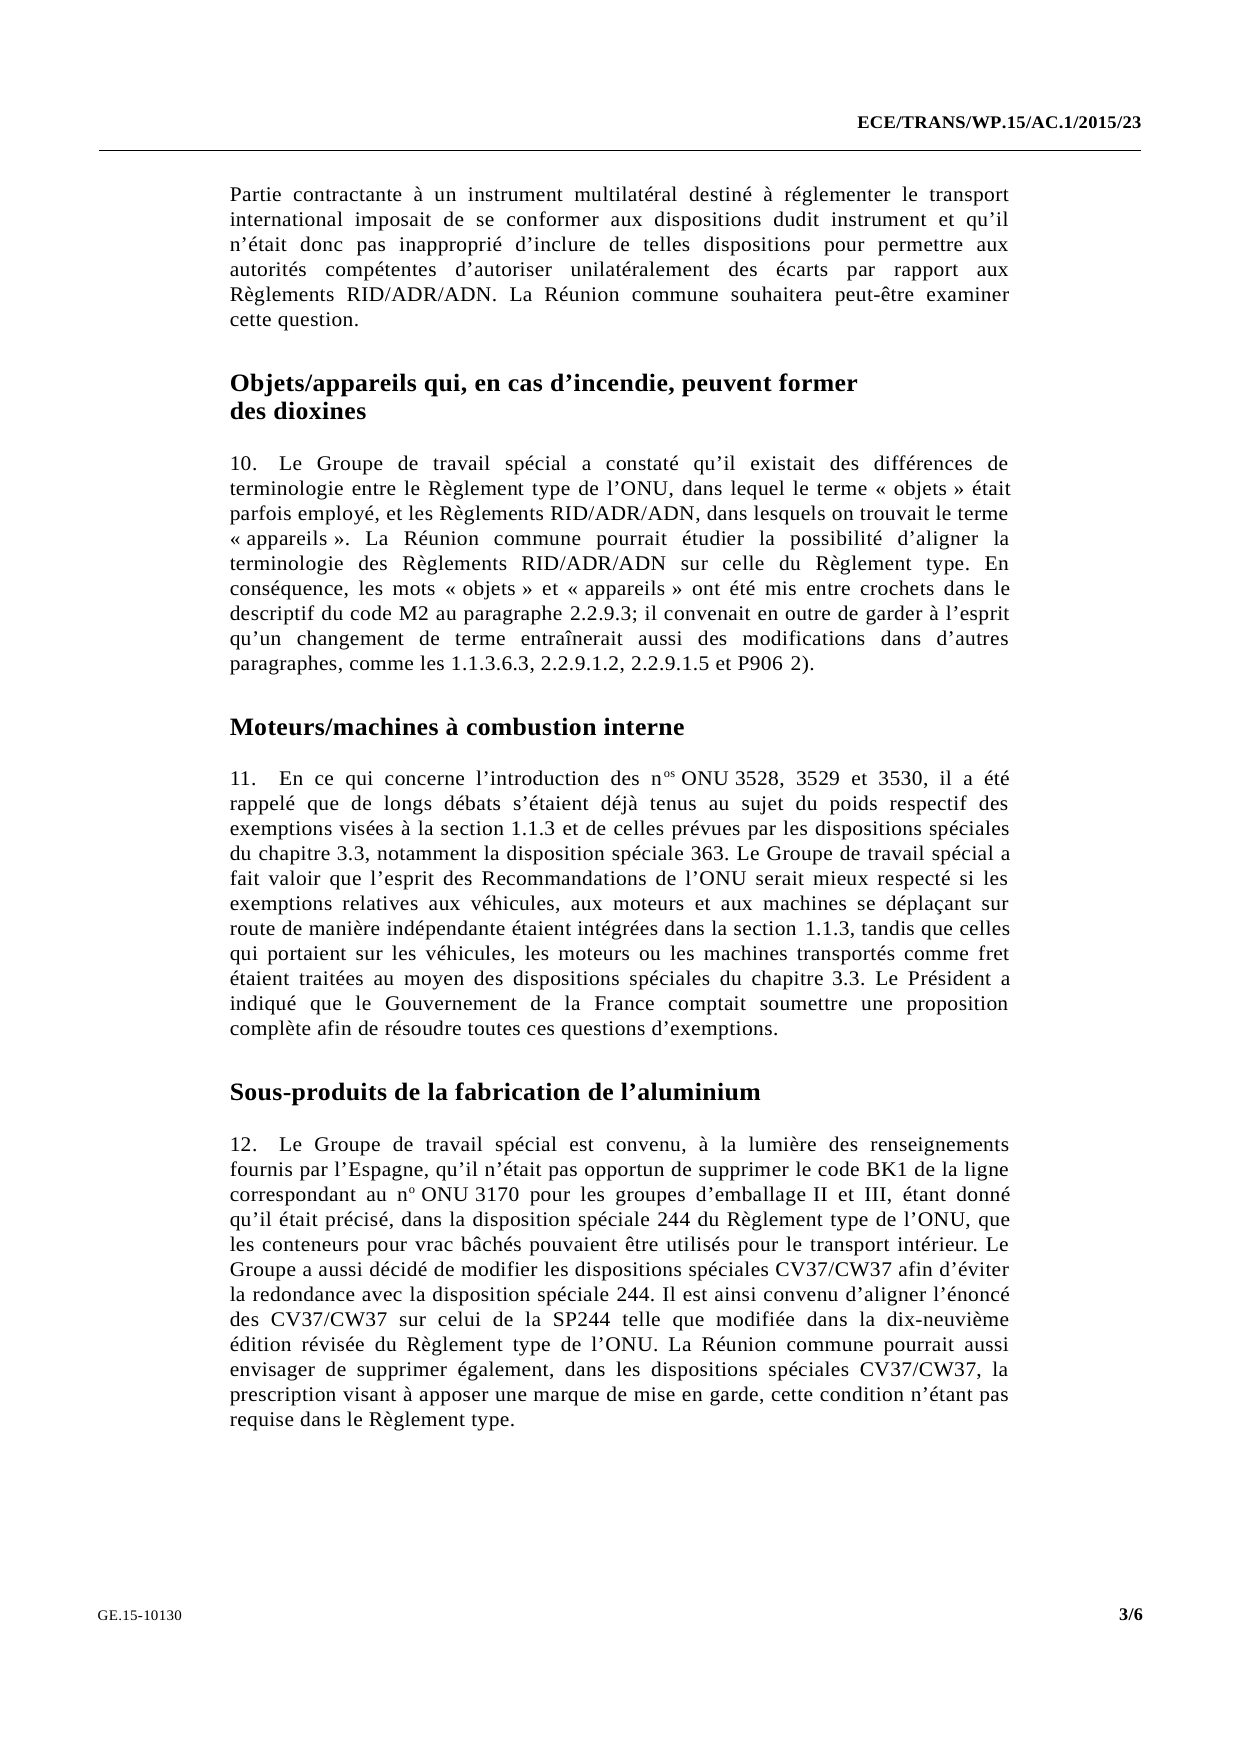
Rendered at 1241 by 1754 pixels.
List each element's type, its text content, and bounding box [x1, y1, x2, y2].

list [229, 181, 1011, 331]
text Sous-produits de la fabrication de l’aluminium [97, 1078, 1011, 1106]
list Le Groupe de travail spécial a constaté qu’il existait des différences de terminologie entre le Règlement type de l’ONU, dans lequel le terme « objets » était parfois employé, et les Règlements RID/ADR/ADN, dans lesquels on trouvait le terme « appareils ». La Réunion commune pourrait étudier la possibilité d’aligner la terminologie des Règlements RID/ADR/ADN sur celle du Règlement type. En conséquence, les mots « objets » et « appareils » ont été mis entre crochets dans le descriptif du code M2 au paragraphe 2.2.9.3; il convenait en outre de garder à l’esprit qu’un changement de terme entraînerait aussi des modifications dans d’autres paragraphes, comme les 1.1.3.6.3, 2.2.9.1.2, 2.2.9.1.5 et P906 2). [229, 450, 1011, 675]
list Le Groupe de travail spécial est convenu, à la lumière des renseignements fournis par l’Espagne, qu’il n’était pas opportun de supprimer le code BK1 de la ligne correspondant au no ONU 3170 pour les groupes d’emballage II et III, étant donné qu’il était précisé, dans la disposition spéciale 244 du Règlement type de l’ONU, que les conteneurs pour vrac bâchés pouvaient être utilisés pour le transport intérieur. Le Groupe a aussi décidé de modifier les dispositions spéciales CV37/CW37 afin d’éviter la redondance avec la disposition spéciale 244. Il est ainsi convenu d’aligner l’énoncé des CV37/CW37 sur celui de la SP244 telle que modifiée dans la dix-neuvième édition révisée du Règlement type de l’ONU. La Réunion commune pourrait aussi envisager de supprimer également, dans les dispositions spéciales CV37/CW37, la prescription visant à apposer une marque de mise en garde, cette condition n’étant pas requise dans le Règlement type. [229, 1131, 1011, 1431]
text Objets/appareils qui, en cas d’incendie, peuvent former des dioxines [97, 369, 1011, 425]
list En ce qui concerne l’introduction des nos ONU 3528, 3529 et 3530, il a été rappelé que de longs débats s’étaient déjà tenus au sujet du poids respectif des exemptions visées à la section 1.1.3 et de celles prévues par les dispositions spéciales du chapitre 3.3, notamment la disposition spéciale 363. Le Groupe de travail spécial a fait valoir que l’esprit des Recommandations de l’ONU serait mieux respecté si les exemptions relatives aux véhicules, aux moteurs et aux machines se déplaçant sur route de manière indépendante étaient intégrées dans la section 1.1.3, tandis que celles qui portaient sur les véhicules, les moteurs ou les machines transportés comme fret étaient traitées au moyen des dispositions spéciales du chapitre 3.3. Le Président a indiqué que le Gouvernement de la France comptait soumettre une proposition complète afin de résoudre toutes ces questions d’exemptions. [229, 766, 1011, 1041]
text Moteurs/machines à combustion interne [97, 713, 1011, 741]
